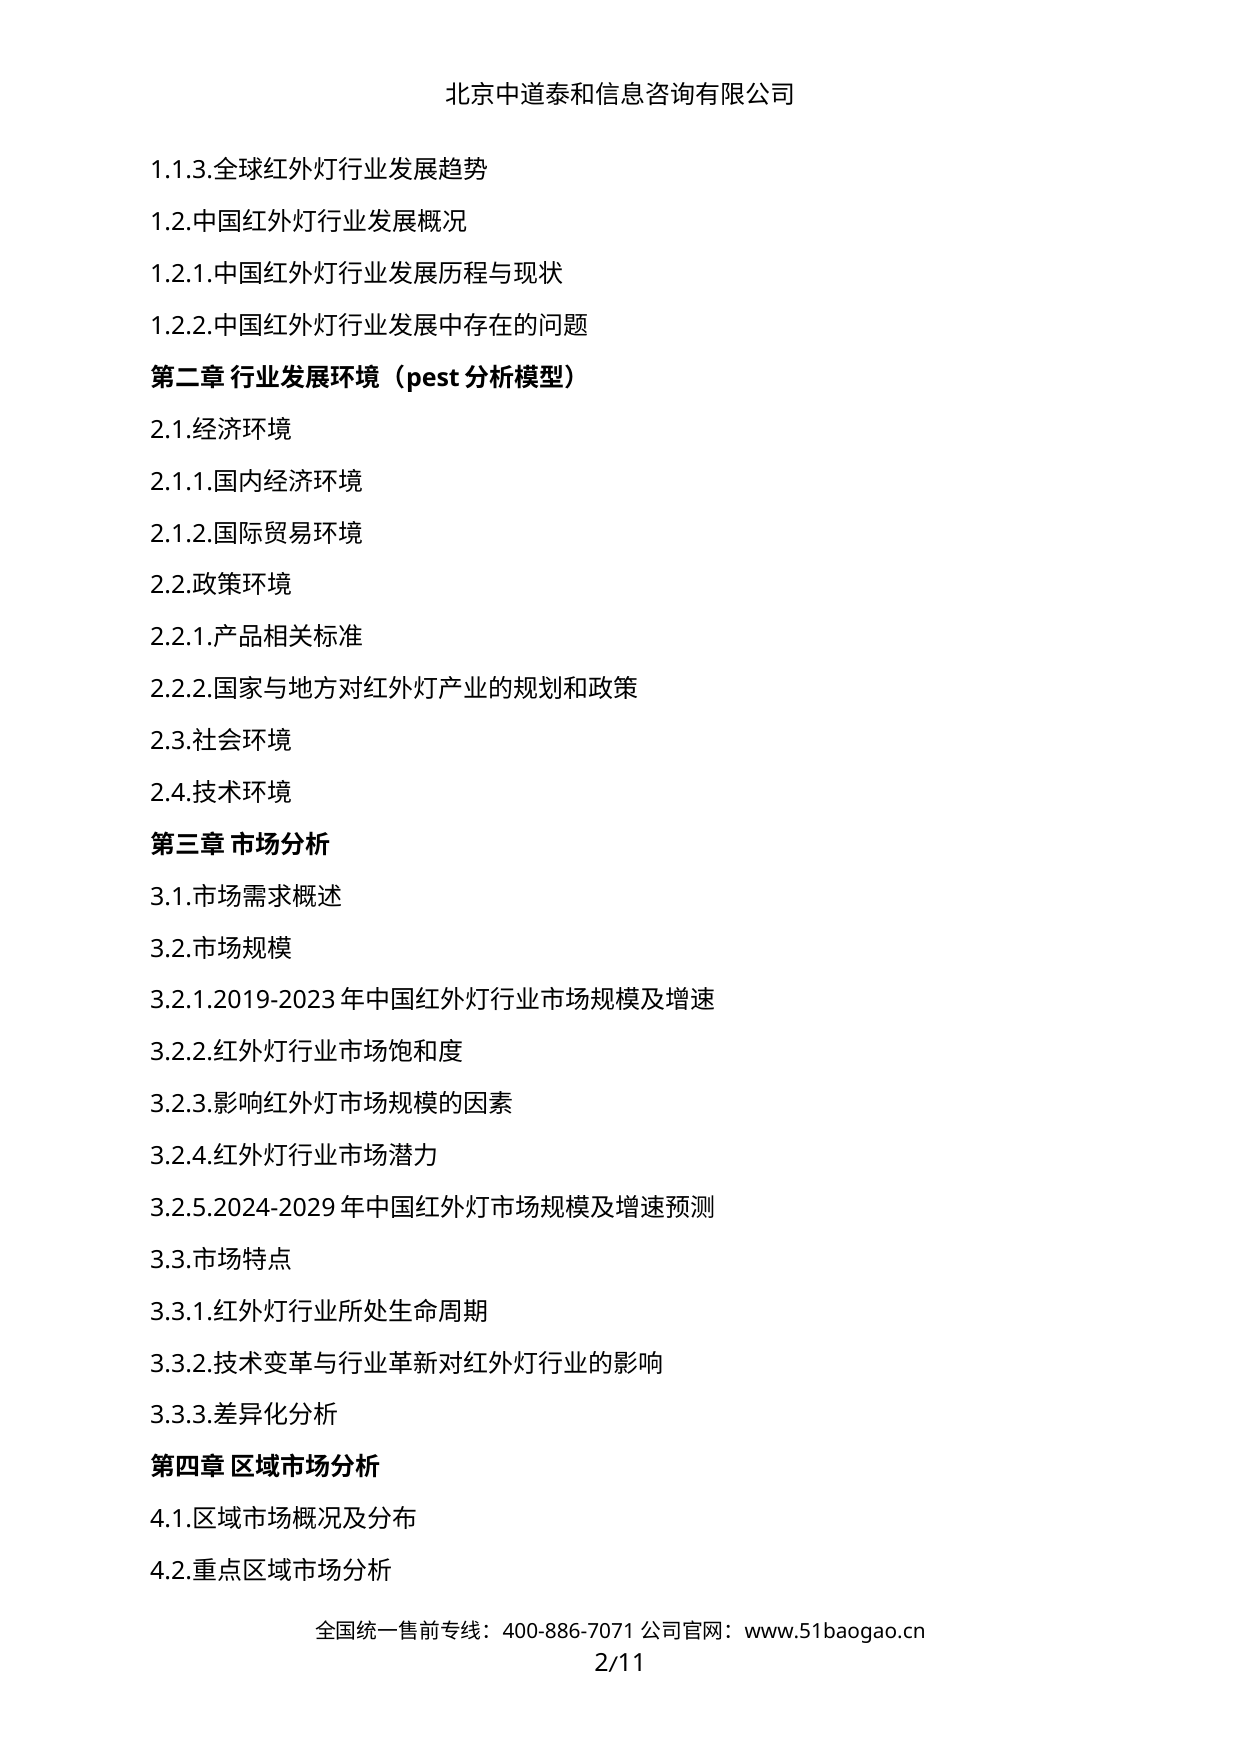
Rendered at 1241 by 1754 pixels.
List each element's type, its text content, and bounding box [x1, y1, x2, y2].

text 3.2.1.2019-2023年中国红外灯行业市场规模及增速 [150, 980, 1090, 1016]
text 3.3.3.差异化分析 [150, 1395, 1090, 1431]
text 第三章 市场分析 [150, 824, 1090, 861]
text 2.1.2.国际贸易环境 [150, 513, 1090, 549]
text 3.2.3.影响红外灯市场规模的因素 [150, 1084, 1090, 1120]
text 3.3.2.技术变革与行业革新对红外灯行业的影响 [150, 1343, 1090, 1379]
text 3.2.2.红外灯行业市场饱和度 [150, 1032, 1090, 1068]
text 2.2.政策环境 [150, 565, 1090, 601]
text 3.2.市场规模 [150, 928, 1090, 964]
text 1.2.1.中国红外灯行业发展历程与现状 [150, 254, 1090, 290]
text 3.1.市场需求概述 [150, 876, 1090, 912]
text 2.1.经济环境 [150, 409, 1090, 446]
text 1.1.3.全球红外灯行业发展趋势 [150, 150, 1090, 186]
text 2.4.技术环境 [150, 772, 1090, 809]
text 1.2.中国红外灯行业发展概况 [150, 202, 1090, 238]
text 第四章 区域市场分析 [150, 1447, 1090, 1483]
text 3.3.1.红外灯行业所处生命周期 [150, 1291, 1090, 1327]
text 1.2.2.中国红外灯行业发展中存在的问题 [150, 306, 1090, 342]
text 4.2.重点区域市场分析 [150, 1551, 1090, 1587]
text 3.2.4.红外灯行业市场潜力 [150, 1136, 1090, 1172]
text 第二章 行业发展环境（pest分析模型） [150, 357, 1090, 394]
text 2.1.1.国内经济环境 [150, 461, 1090, 497]
text 4.1.区域市场概况及分布 [150, 1499, 1090, 1535]
text 2.2.1.产品相关标准 [150, 617, 1090, 653]
text 2.2.2.国家与地方对红外灯产业的规划和政策 [150, 669, 1090, 705]
text 3.2.5.2024-2029年中国红外灯市场规模及增速预测 [150, 1187, 1090, 1224]
text 2.3.社会环境 [150, 721, 1090, 757]
text 3.3.市场特点 [150, 1239, 1090, 1276]
